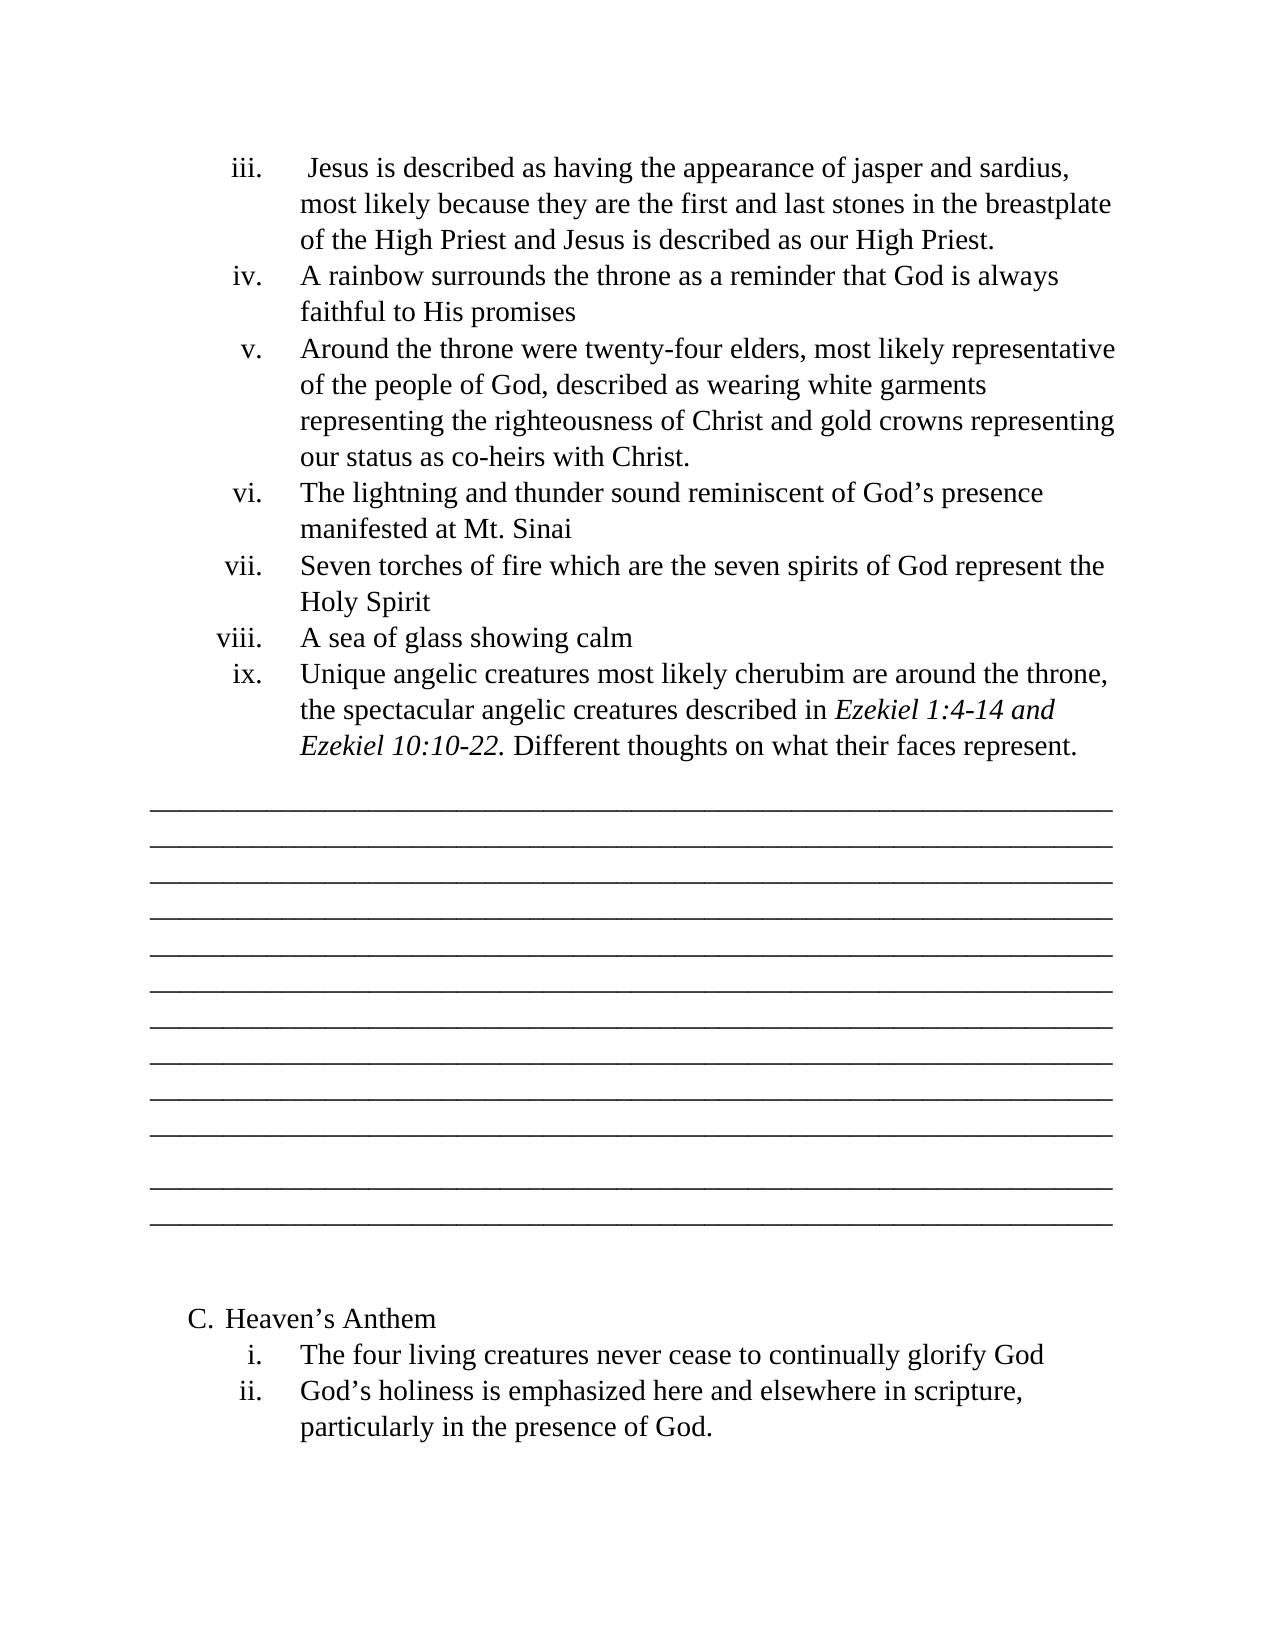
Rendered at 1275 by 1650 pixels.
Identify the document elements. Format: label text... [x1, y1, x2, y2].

text ____________________________________________________________________________________________________________________________________ [150, 1159, 1125, 1229]
list Seven torches of fire which are the seven spirits of God represent the Holy Spirit [262, 548, 1125, 617]
list Around the throne were twenty-four elders, most likely representative of the people of God, described as wearing white garments representing the righteousness of Christ and gold crowns representing our status as co-heirs with Christ. [262, 331, 1125, 473]
list Jesus is described as having the appearance of jasper and sardius, most likely because they are the first and last stones in the breastplate of the High Priest and Jesus is described as our High Priest. [262, 150, 1125, 256]
list Heaven’s Anthem [187, 1301, 1125, 1334]
list The four living creatures never cease to continually glorify God [262, 1337, 1125, 1371]
text ____________________________________________________________________________________________________________________________________________________________________________________________________________________________________________________________________________________________________________________________________________________________________________________________________________________________________________________________________________________________________________________________________________________________________________________________________________________________________________________________________________________ [150, 781, 1125, 1140]
list A sea of glass showing calm [262, 620, 1125, 653]
list A rainbow surrounds the throne as a reminder that God is always faithful to His promises [262, 258, 1125, 328]
list God’s holiness is emphasized here and elsewhere in scripture, particularly in the presence of God. [262, 1373, 1125, 1443]
list Unique angelic creatures most likely cherubim are around the throne, the spectacular angelic creatures described in Ezekiel 1:4-14 and Ezekiel 10:10-22. Different thoughts on what their faces represent. [262, 656, 1125, 762]
list The lightning and thunder sound reminiscent of God’s presence manifested at Mt. Sinai [262, 475, 1125, 545]
